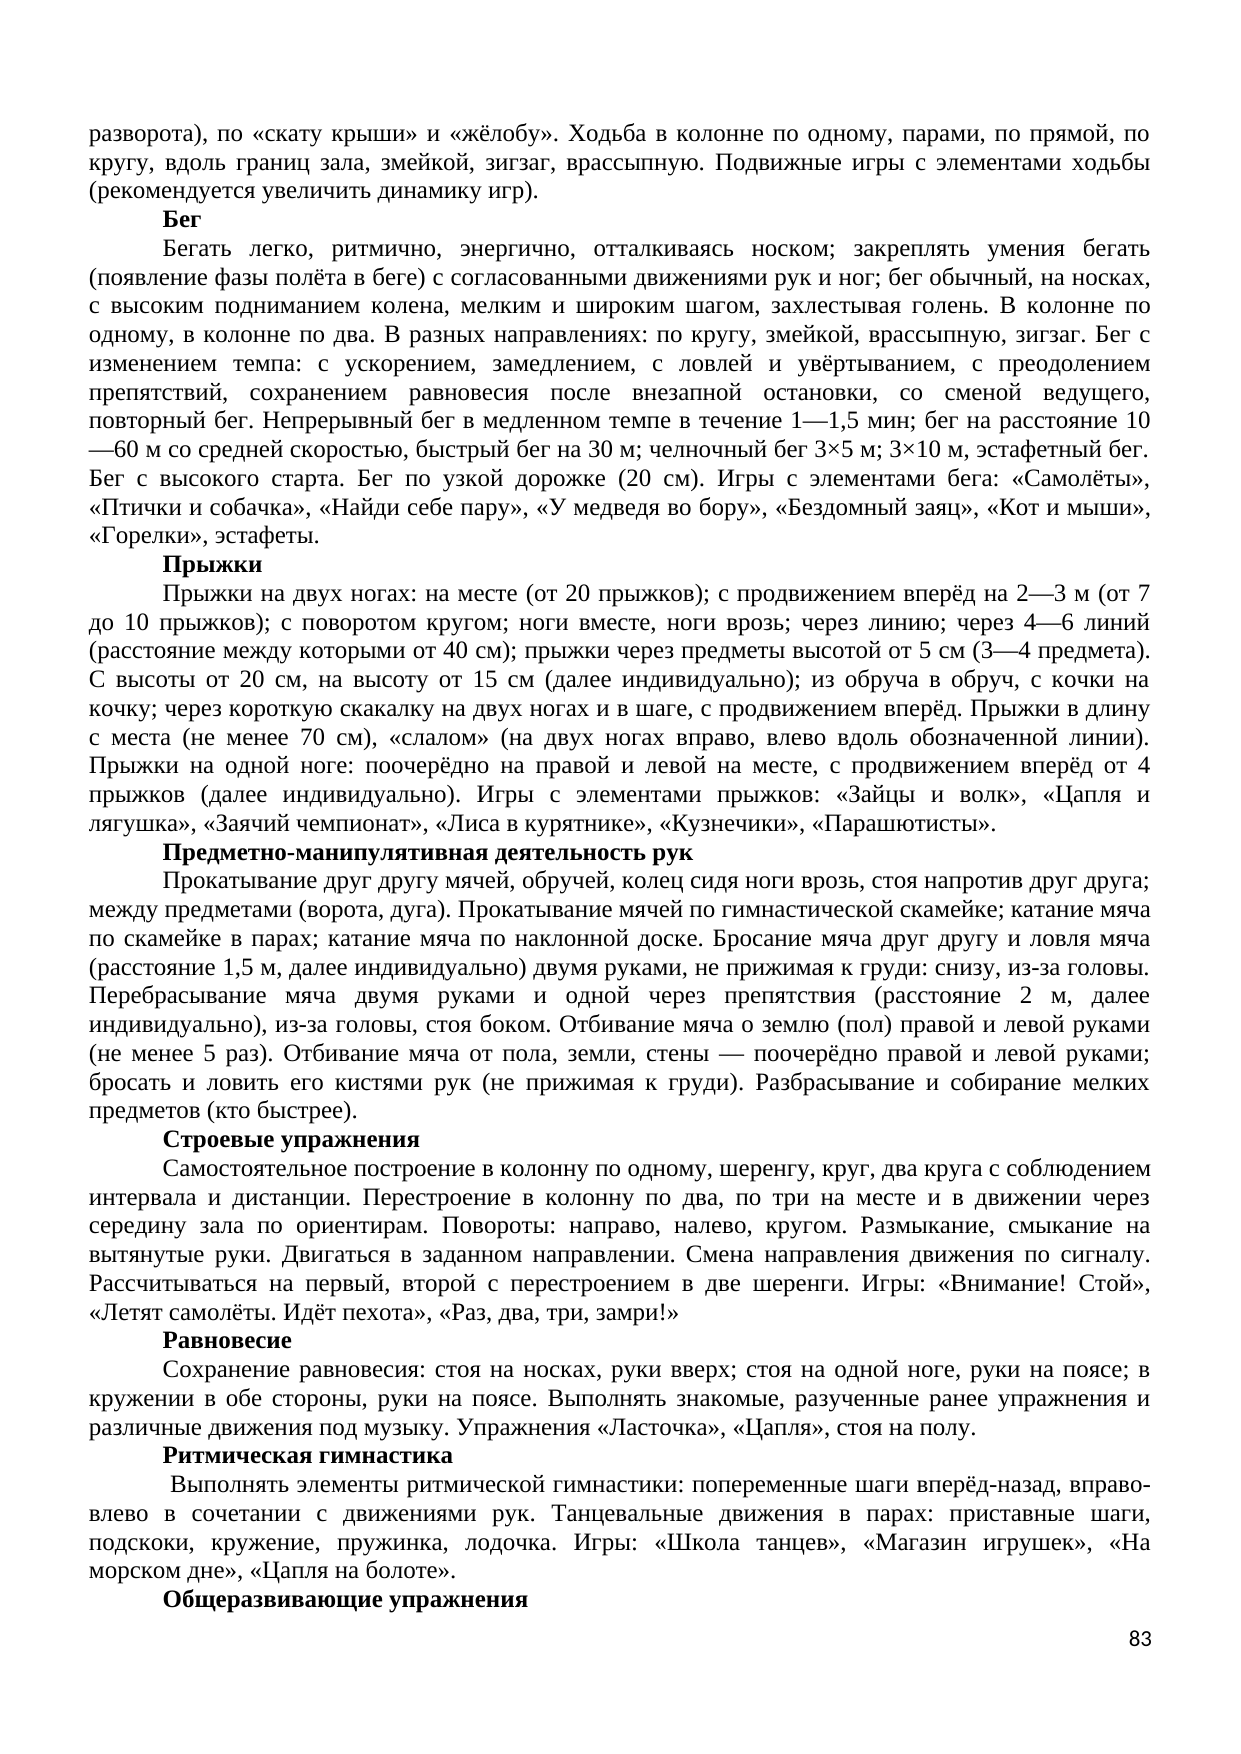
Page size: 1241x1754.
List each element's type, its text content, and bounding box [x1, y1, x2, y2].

text Равновесие [89, 1326, 1152, 1354]
text Строевые упражнения [89, 1124, 1152, 1153]
text Прыжки на двух ногах: на месте (от 20 прыжков); с продвижением вперёд на 2—3 м (от 7 до 10 прыжков); с поворотом кругом; ноги вместе, ноги врозь; через линию; через 4—6 линий (расстояние между которыми от ); прыжки через предметы высотой от (3—4 предмета). С высоты от , на высоту от (далее индивидуально); из обруча в обруч, с кочки на кочку; через короткую скакалку на двух ногах и в шаге, с продвижением вперёд. Прыжки в длину с места (не менее ), «слалом» (на двух ногах вправо, влево вдоль обозначенной линии). Прыжки на одной ноге: поочерёдно на правой и левой на месте, с продвижением вперёд от 4 прыжков (далее индивидуально). Игры с элементами прыжков: «Зайцы и волк», «Цапля и лягушка», «Заячий чемпионат», «Лиса в курятнике», «Кузнечики», «Парашютисты». [89, 578, 1152, 837]
text Бег [89, 204, 1152, 233]
text Прыжки [89, 549, 1152, 578]
text Предметно-манипулятивная деятельность рук [89, 837, 1152, 866]
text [89, 118, 1152, 204]
text Сохранение равновесия: стоя на носках, руки вверх; стоя на одной ноге, руки на поясе; в кружении в обе стороны, руки на поясе. Выполнять знакомые, разученные ранее упражнения и различные движения под музыку. Упражнения «Ласточка», «Цапля», стоя на полу. [89, 1354, 1152, 1441]
text Бегать легко, ритмично, энергично, отталкиваясь носком; закреплять умения бегать (появление фазы полёта в беге) с согласованными движениями рук и ног; бег обычный, на носках, с высоким подниманием колена, мелким и широким шагом, захлестывая голень. В колонне по одному, в колонне по два. В разных направлениях: по кругу, змейкой, врассыпную, зигзаг. Бег с изменением темпа: с ускорением, замедлением, с ловлей и увёртыванием, с преодолением препятствий, сохранением равновесия после внезапной остановки, со сменой ведущего, повторный бег. Непрерывный бег в медленном темпе в течение 1—1,5 мин; бег на расстояние 10—60 м со средней скоростью, быстрый бег на ; челночный бег 3×5 м; 3×10 м, эстафетный бег. Бег с высокого старта. Бег по узкой дорожке (). Игры с элементами бега: «Самолёты», «Птички и собачка», «Найди себе пару», «У медведя во бору», «Бездомный заяц», «Кот и мыши», «Горелки», эстафеты. [89, 233, 1152, 549]
text Ритмическая гимнастика [89, 1441, 1152, 1469]
text Выполнять элементы ритмической гимнастики: попеременные шаги вперёд-назад, вправо-влево в сочетании с движениями рук. Танцевальные движения в парах: приставные шаги, подскоки, кружение, пружинка, лодочка. Игры: «Школа танцев», «Магазин игрушек», «На морском дне», «Цапля на болоте». [89, 1469, 1152, 1584]
text Прокатывание друг другу мячей, обручей, колец сидя ноги врозь, стоя напротив друг друга; между предметами (ворота, дуга). Прокатывание мячей по гимнастической скамейке; катание мяча по скамейке в парах; катание мяча по наклонной доске. Бросание мяча друг другу и ловля мяча (расстояние , далее индивидуально) двумя руками, не прижимая к груди: снизу, из-за головы. Перебрасывание мяча двумя руками и одной через препятствия (расстояние , далее индивидуально), из-за головы, стоя боком. Отбивание мяча о землю (пол) правой и левой руками (не менее 5 раз). Отбивание мяча от пола, земли, стены — поочерёдно правой и левой руками; бросать и ловить его кистями рук (не прижимая к груди). Разбрасывание и собирание мелких предметов (кто быстрее). [89, 866, 1152, 1124]
text Самостоятельное построение в колонну по одному, шеренгу, круг, два круга с соблюдением интервала и дистанции. Перестроение в колонну по два, по три на месте и в движении через середину зала по ориентирам. Повороты: направо, налево, кругом. Размыкание, смыкание на вытянутые руки. Двигаться в заданном направлении. Смена направления движения по сигналу. Рассчитываться на первый, второй с перестроением в две шеренги. Игры: «Внимание! Стой», «Летят самолёты. Идёт пехота», «Раз, два, три, замри!» [89, 1153, 1152, 1326]
text Общеразвивающие упражнения [89, 1584, 1152, 1613]
